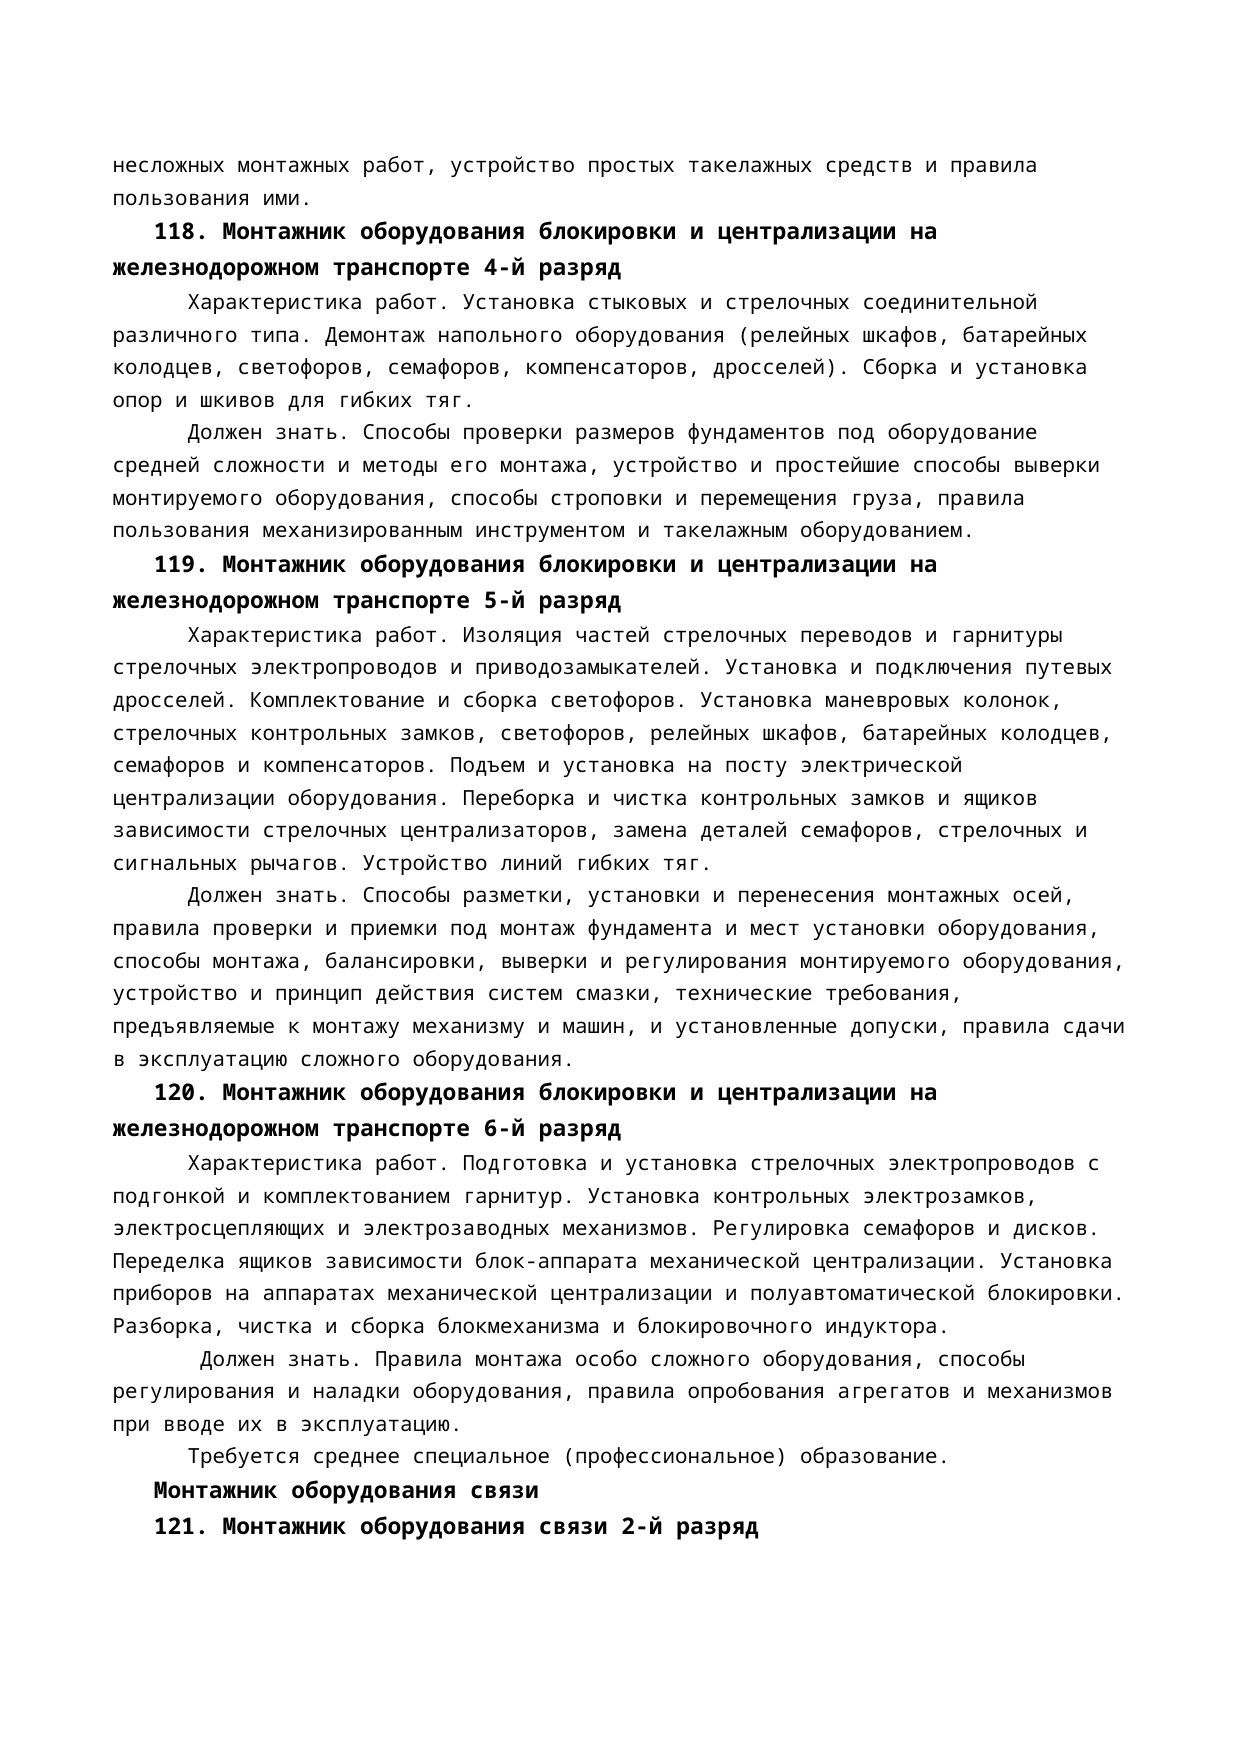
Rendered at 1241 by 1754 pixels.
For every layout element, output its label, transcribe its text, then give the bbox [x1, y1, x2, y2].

text 121. Монтажник оборудования связи 2-й разряд [112, 1510, 1128, 1541]
text Характеристика работ. Подготовка и установка стрелочных электропроводов с подгонкой и комплектованием гарнитур. Установка контрольных электрозамков, электросцепляющих и электрозаводных механизмов. Регулировка семафоров и дисков. Переделка ящиков зависимости блок-аппарата механической централизации. Установка приборов на аппаратах механической централизации и полуавтоматической блокировки. Разборка, чистка и сборка блокмеханизма и блокировочного индуктора. Должен знать. Правила монтажа особо сложного оборудования, способы регулирования и наладки оборудования, правила опробования агрегатов и механизмов при вводе их в эксплуатацию. Требуется среднее специальное (профессиональное) образование. [112, 1148, 1128, 1470]
text 119. Монтажник оборудования блокировки и централизации на железнодорожном транспорте 5-й разряд [112, 548, 1128, 615]
text Характеристика работ. Установка стыковых и стрелочных соединительной различного типа. Демонтаж напольного оборудования (релейных шкафов, батарейных колодцев, светофоров, семафоров, компенсаторов, дросселей). Сборка и установка опор и шкивов для гибких тяг. Должен знать. Способы проверки размеров фундаментов под оборудование средней сложности и методы его монтажа, устройство и простейшие способы выверки монтируемого оборудования, способы строповки и перемещения груза, правила пользования механизированным инструментом и такелажным оборудованием. [112, 287, 1128, 544]
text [112, 150, 1128, 211]
text Характеристика работ. Изоляция частей стрелочных переводов и гарнитуры стрелочных электропроводов и приводозамыкателей. Установка и подключения путевых дросселей. Комплектование и сборка светофоров. Установка маневровых колонок, стрелочных контрольных замков, светофоров, релейных шкафов, батарейных колодцев, семафоров и компенсаторов. Подъем и установка на посту электрической централизации оборудования. Переборка и чистка контрольных замков и ящиков зависимости стрелочных централизаторов, замена деталей семафоров, стрелочных и сигнальных рычагов. Устройство линий гибких тяг. Должен знать. Способы разметки, установки и перенесения монтажных осей, правила проверки и приемки под монтаж фундамента и мест установки оборудования, способы монтажа, балансировки, выверки и регулирования монтируемого оборудования, устройство и принцип действия систем смазки, технические требования, предъявляемые к монтажу механизму и машин, и установленные допуски, правила сдачи в эксплуатацию сложного оборудования. [112, 620, 1128, 1072]
text 120. Монтажник оборудования блокировки и централизации на железнодорожном транспорте 6-й разряд [112, 1076, 1128, 1143]
text 118. Монтажник оборудования блокировки и централизации на железнодорожном транспорте 4-й разряд [112, 215, 1128, 282]
text Монтажник оборудования связи [112, 1474, 1128, 1505]
